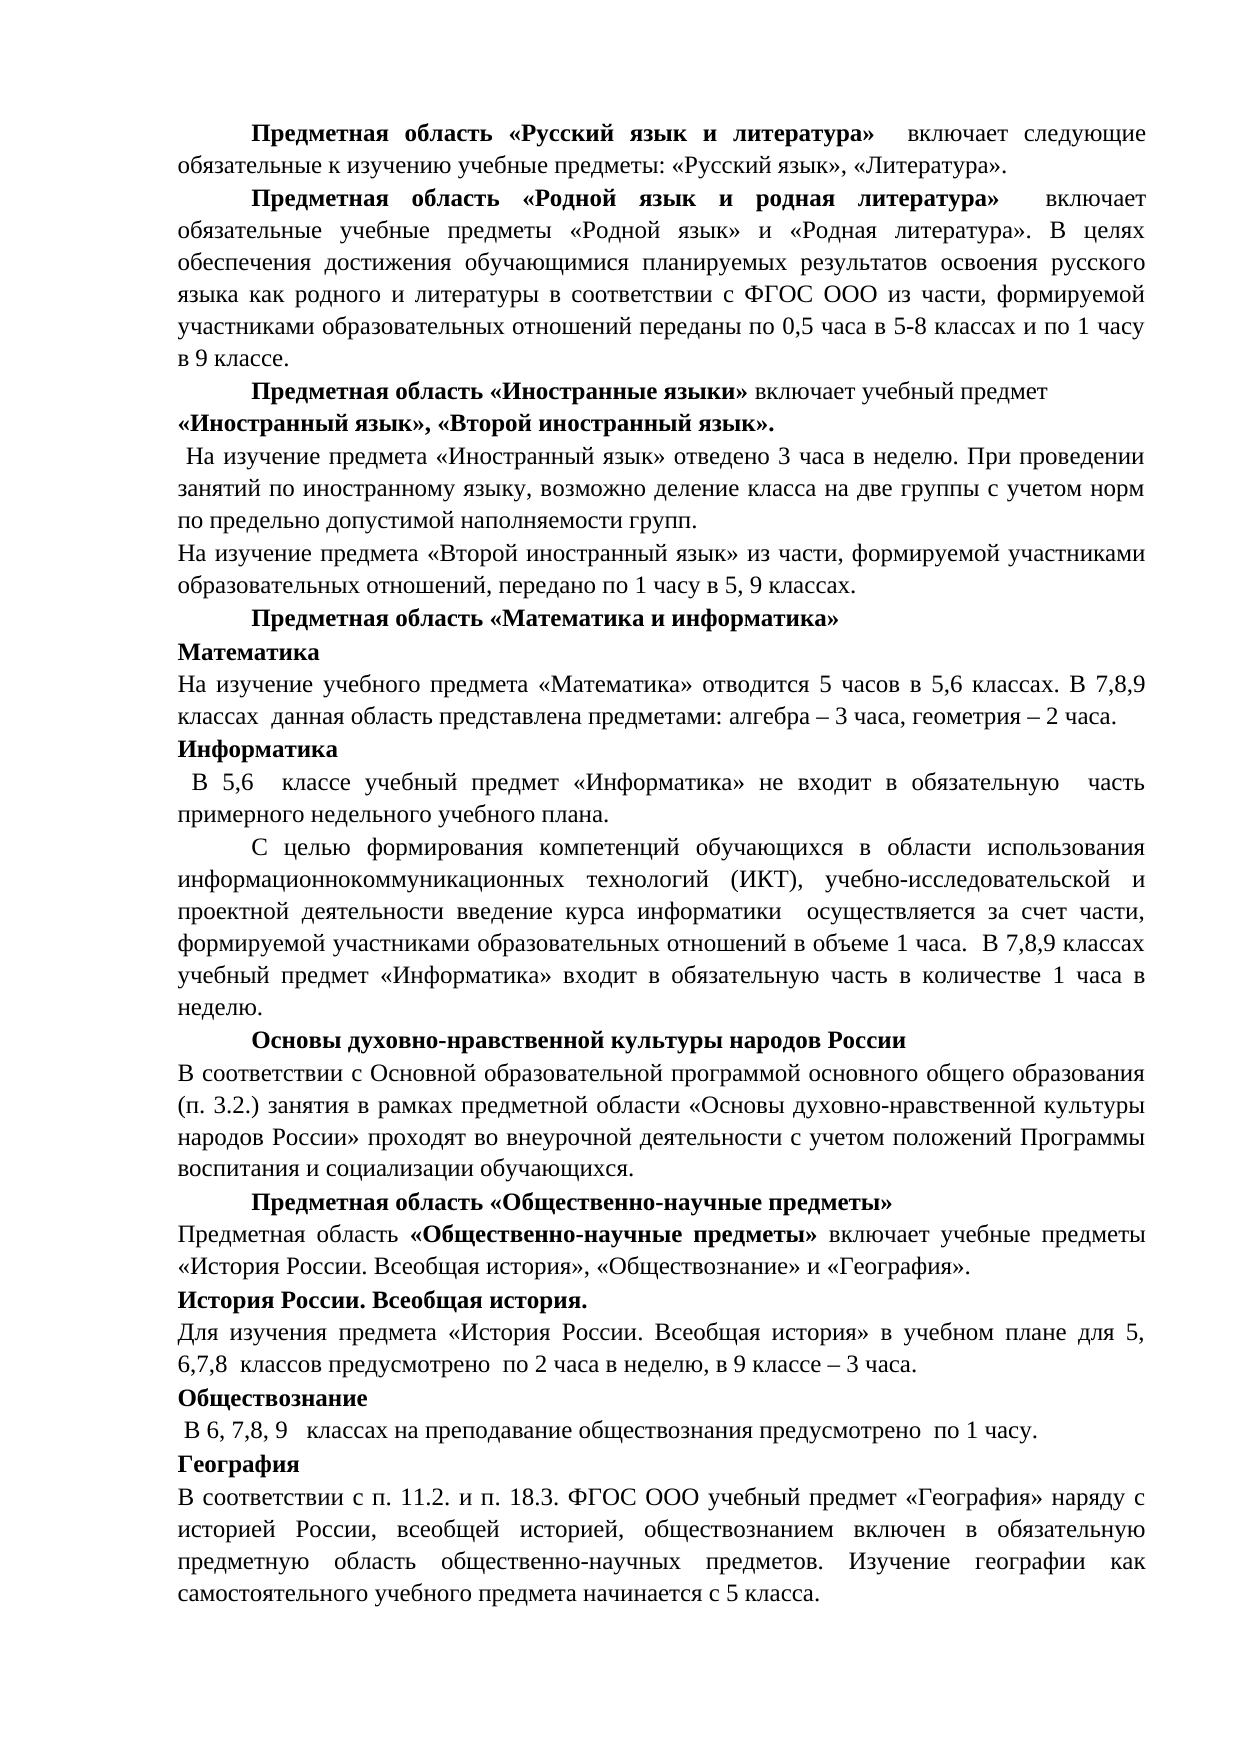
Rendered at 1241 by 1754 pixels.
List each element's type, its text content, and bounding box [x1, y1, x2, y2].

text Предметная область «Общественно-научные предметы» включает учебные предметы «История России. Всеобщая история», «Обществознание» и «География». [177, 1219, 1146, 1280]
text В 6, 7,8, 9 классах на преподавание обществознания предусмотрено по 1 часу. [177, 1415, 1101, 1444]
text На изучение предмета «Иностранный язык» отведено 3 часа в неделю. При проведении занятий по иностранному языку, возможно деление класса на две группы с учетом норм по предельно допустимой наполняемости групп. [177, 441, 1146, 533]
text Для изучения предмета «История России. Всеобщая история» в учебном плане для 5, 6,7,8 классов предусмотрено по 2 часа в неделю, в 9 классе – 3 часа. [177, 1317, 1146, 1378]
subtitle Обществознание [177, 1383, 1145, 1411]
text Предметная область «Иностранные языки» включает учебный предмет «Иностранный язык», «Второй иностранный язык». [177, 376, 1152, 437]
text География [177, 1449, 1101, 1477]
text Предметная область «Русский язык и литература» включает следующие обязательные к изучению учебные предметы: «Русский язык», «Литература». [177, 118, 1146, 179]
text В 5,6 классе учебный предмет «Информатика» не входит в обязательную часть примерного недельного учебного плана. [177, 767, 1146, 828]
subtitle Предметная область «Общественно-научные предметы» [177, 1187, 1145, 1216]
text В соответствии с Основной образовательной программой основного общего образования (п. 3.2.) занятия в рамках предметной области «Основы духовно-нравственной культуры народов России» проходят во внеурочной деятельности с учетом положений Программы воспитания и социализации обучающихся. [177, 1058, 1146, 1182]
text История России. Всеобщая история. [177, 1285, 1152, 1313]
text С целью формирования компетенций обучающихся в области использования информационнокоммуникационных технологий (ИКТ), учебно-исследовательской и проектной деятельности введение курса информатики осуществляется за счет части, формируемой участниками образовательных отношений в объеме 1 часа. В 7,8,9 классах учебный предмет «Информатика» входит в обязательную часть в количестве 1 часа в неделю. [177, 832, 1146, 1021]
text Предметная область «Родной язык и родная литература» включает обязательные учебные предметы «Родной язык» и «Родная литература». В целях обеспечения достижения обучающимися планируемых результатов освоения русского языка как родного и литературы в соответствии с ФГОС ООО из части, формируемой участниками образовательных отношений переданы по 0,5 часа в 5-8 классах и по 1 часу в 9 классе. [177, 183, 1146, 371]
text Предметная область «Математика и информатика» [177, 603, 1146, 632]
text В соответствии с п. 11.2. и п. 18.3. ФГОС ООО учебный предмет «География» наряду с историей России, всеобщей историей, обществознанием включен в обязательную предметную область общественно-научных предметов. Изучение географии как самостоятельного учебного предмета начинается с 5 класса. [177, 1482, 1146, 1606]
subtitle Основы духовно-нравственной культуры народов России [177, 1025, 1145, 1054]
text На изучение учебного предмета «Математика» отводится 5 часов в 5,6 классах. В 7,8,9 классах данная область представлена предметами: алгебра – 3 часа, геометрия – 2 часа. [177, 669, 1146, 730]
subtitle Информатика [177, 734, 1145, 763]
text На изучение предмета «Второй иностранный язык» из части, формируемой участниками образовательных отношений, передано по 1 часу в 5, 9 классах. [177, 538, 1146, 599]
subtitle Математика [177, 637, 1145, 665]
